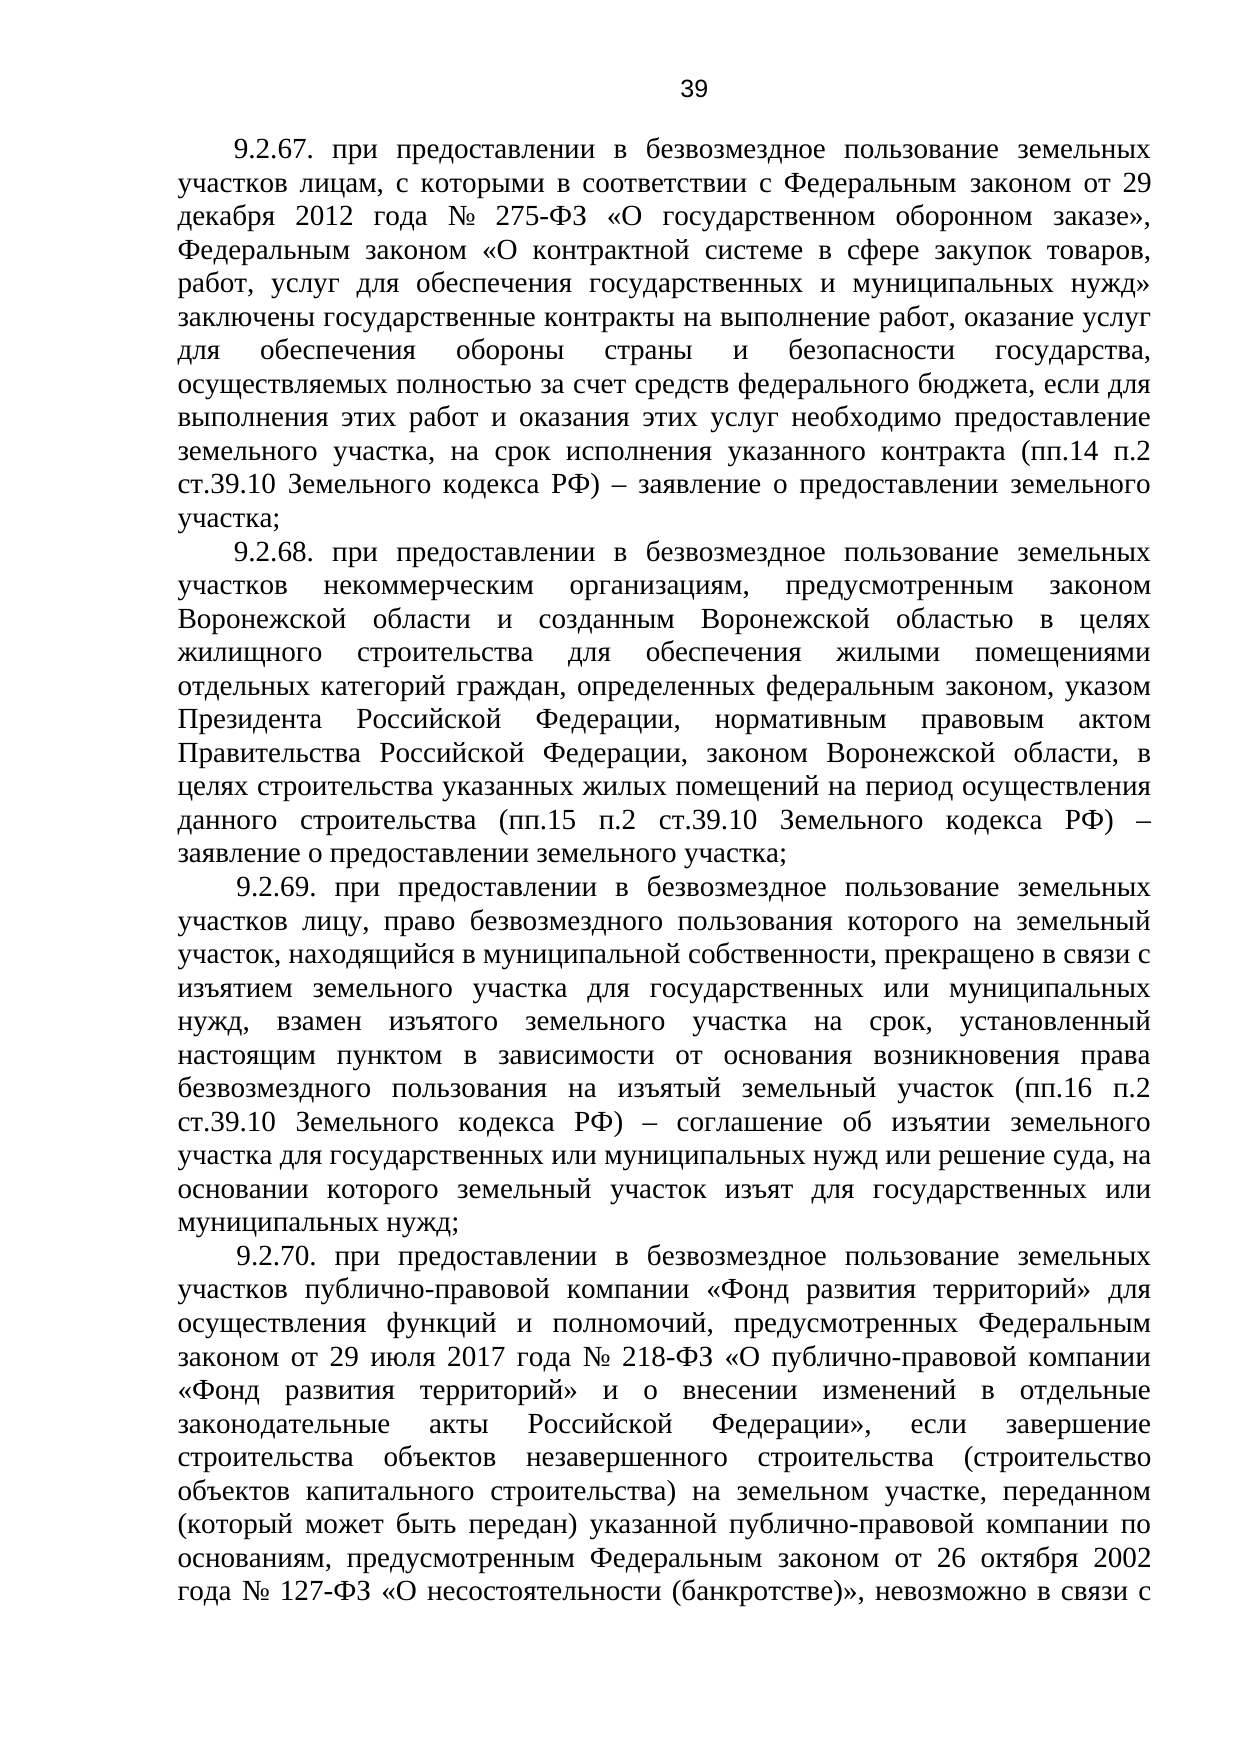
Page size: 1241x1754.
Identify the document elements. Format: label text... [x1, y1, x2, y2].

text 9.2.67. при предоставлении в безвозмездное пользование земельных участков лицам, с которыми в соответствии с Федеральным законом от 29 декабря 2012 года № 275-ФЗ «О государственном оборонном заказе», Федеральным законом «О контрактной системе в сфере закупок товаров, работ, услуг для обеспечения государственных и муниципальных нужд» заключены государственные контракты на выполнение работ, оказание услуг для обеспечения обороны страны и безопасности государства, осуществляемых полностью за счет средств федерального бюджета, если для выполнения этих работ и оказания этих услуг необходимо предоставление земельного участка, на срок исполнения указанного контракта (пп.14 п.2 ст.39.10 Земельного кодекса РФ) – заявление о предоставлении земельного участка; [177, 131, 1152, 534]
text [177, 1238, 1152, 1607]
text 9.2.69. при предоставлении в безвозмездное пользование земельных участков лицу, право безвозмездного пользования которого на земельный участок, находящийся в муниципальной собственности, прекращено в связи с изъятием земельного участка для государственных или муниципальных нужд, взамен изъятого земельного участка на срок, установленный настоящим пунктом в зависимости от основания возникновения права безвозмездного пользования на изъятый земельный участок (пп.16 п.2 ст.39.10 Земельного кодекса РФ) – соглашение об изъятии земельного участка для государственных или муниципальных нужд или решение суда, на основании которого земельный участок изъят для государственных или муниципальных нужд; [177, 869, 1152, 1238]
text 9.2.68. при предоставлении в безвозмездное пользование земельных участков некоммерческим организациям, предусмотренным законом Воронежской области и созданным Воронежской областью в целях жилищного строительства для обеспечения жилыми помещениями отдельных категорий граждан, определенных федеральным законом, указом Президента Российской Федерации, нормативным правовым актом Правительства Российской Федерации, законом Воронежской области, в целях строительства указанных жилых помещений на период осуществления данного строительства (пп.15 п.2 ст.39.10 Земельного кодекса РФ) – заявление о предоставлении земельного участка; [177, 534, 1152, 869]
